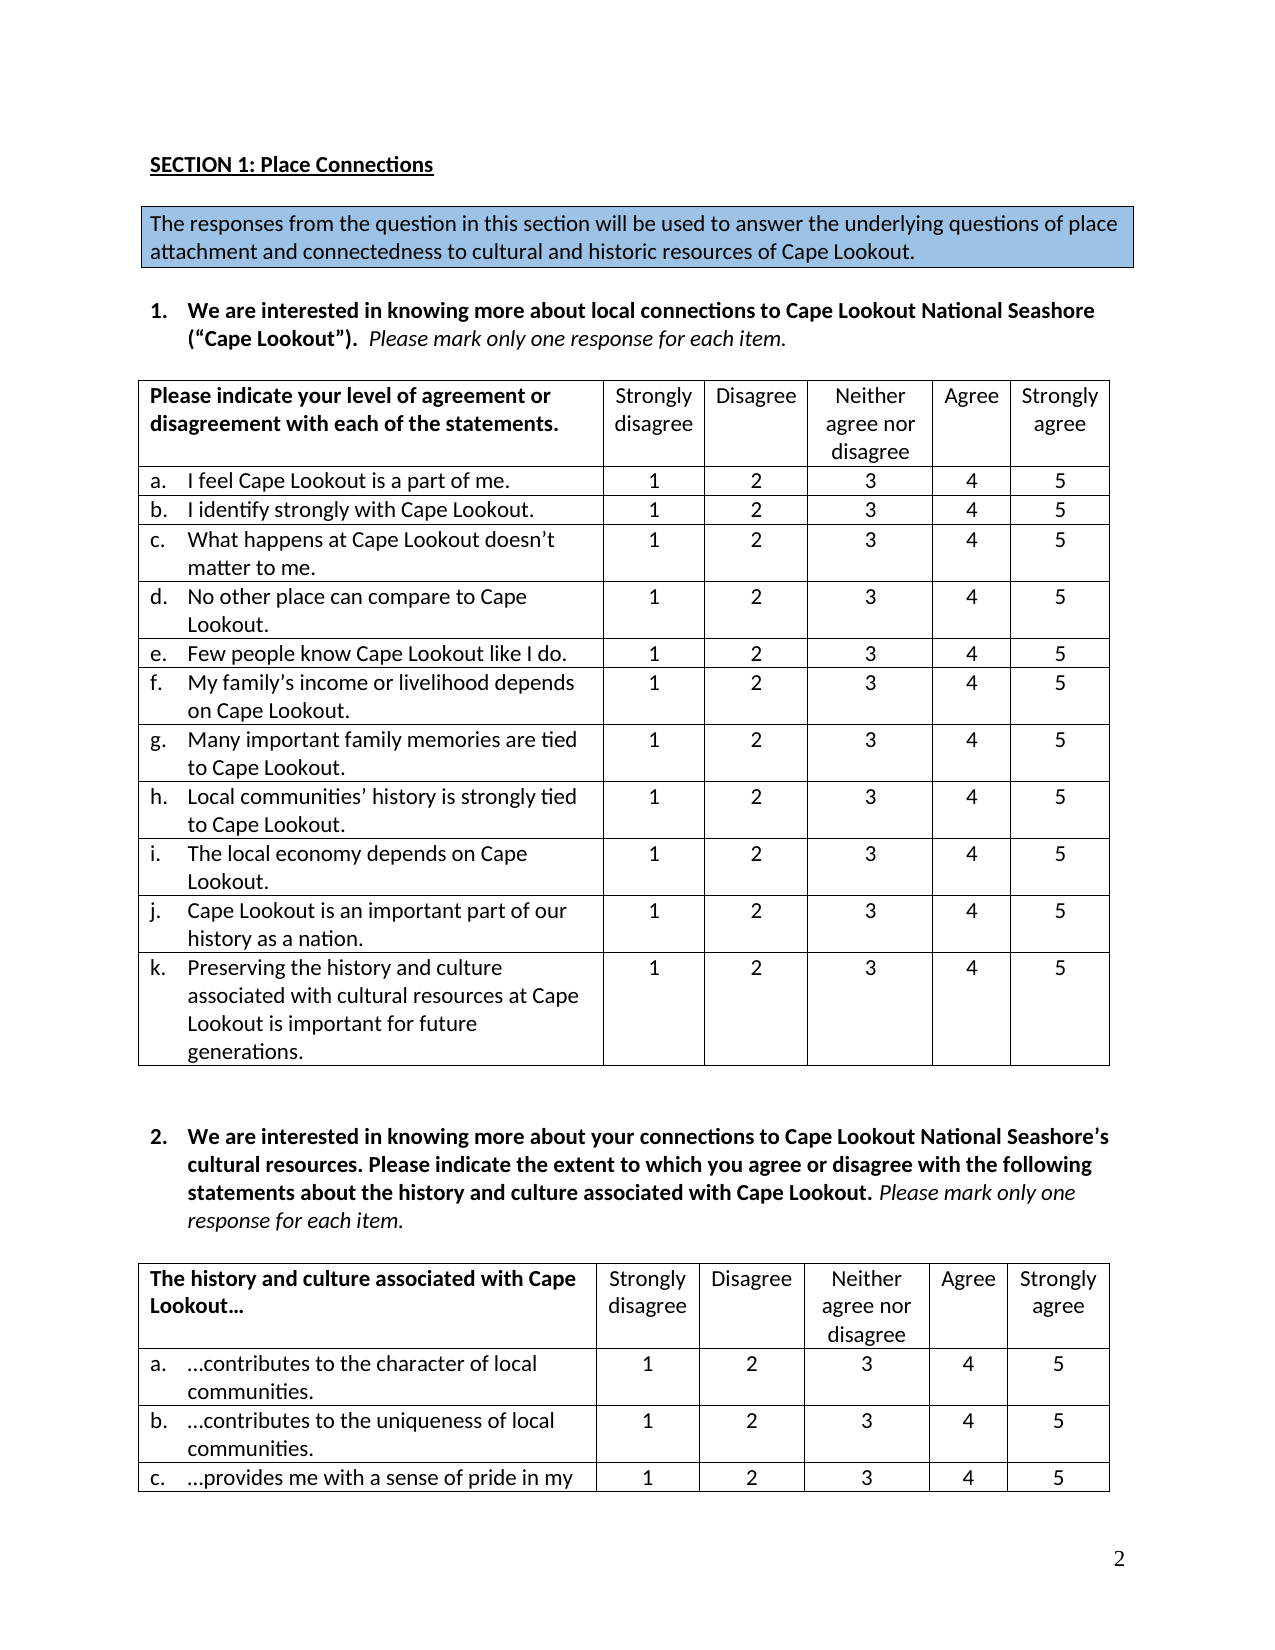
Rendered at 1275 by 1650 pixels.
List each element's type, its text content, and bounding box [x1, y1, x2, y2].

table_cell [139, 1463, 596, 1491]
table_header Agree [933, 381, 1010, 466]
table_cell 3 [808, 639, 932, 667]
table_cell 5 [1008, 1349, 1109, 1405]
table_cell …contributes to the character of local communities. [139, 1349, 596, 1405]
table_cell Many important family memories are tied to Cape Lookout. [139, 725, 603, 781]
table_header Please indicate your level of agreement or disagreement with each of the statements. [139, 381, 603, 466]
table_cell 2 [705, 839, 807, 895]
table_cell 3 [805, 1349, 929, 1405]
table_cell 4 [933, 467, 1010, 494]
table_cell 4 [933, 725, 1010, 781]
table_cell What happens at Cape Lookout doesn’t matter to me. [139, 525, 603, 581]
table_cell 2 [705, 896, 807, 952]
table_cell 1 [597, 1406, 699, 1462]
table_header Neither agree nor disagree [805, 1264, 929, 1348]
table_cell 1 [604, 467, 704, 494]
table_cell 5 [1011, 896, 1109, 952]
table_cell 1 [604, 953, 704, 1065]
table_cell Few people know Cape Lookout like I do. [139, 639, 603, 667]
table_cell 1 [604, 782, 704, 838]
table_cell 4 [930, 1349, 1007, 1405]
table_cell 5 [1011, 525, 1109, 581]
table_cell 3 [805, 1406, 929, 1462]
table_cell 1 [597, 1349, 699, 1405]
table_cell 3 [808, 896, 932, 952]
list We are interested in knowing more about local connections to Cape Lookout National Seashore (“Cape Lookout”). Please mark only one response for each item. [150, 296, 1125, 352]
table_cell 4 [933, 496, 1010, 524]
table_header Agree [930, 1264, 1007, 1348]
table_cell 4 [933, 525, 1010, 581]
table_header Neither agree nor disagree [808, 381, 932, 466]
table_cell 4 [933, 668, 1010, 724]
table_cell 2 [705, 582, 807, 638]
table_cell 3 [808, 668, 932, 724]
table_cell 4 [933, 639, 1010, 667]
table_cell 2 [700, 1463, 804, 1491]
table_cell I feel Cape Lookout is a part of me. [139, 467, 603, 494]
table_cell …contributes to the uniqueness of local communities. [139, 1406, 596, 1462]
text The responses from the question in this section will be used to answer the underlying questions of place attachment and connectedness to cultural and historic resources of Cape Lookout. [142, 207, 1133, 267]
table_cell 5 [1008, 1463, 1109, 1491]
text SECTION 1: Place Connections [150, 150, 1125, 178]
table_cell 5 [1008, 1406, 1109, 1462]
table_cell 4 [933, 953, 1010, 1065]
table_header Strongly disagree [597, 1264, 699, 1348]
table_header The history and culture associated with Cape Lookout… [139, 1264, 596, 1348]
table_cell 3 [808, 725, 932, 781]
table_cell 2 [705, 668, 807, 724]
table_cell The local economy depends on Cape Lookout. [139, 839, 603, 895]
table_cell 2 [705, 496, 807, 524]
table_cell 1 [597, 1463, 699, 1491]
table_cell 2 [700, 1406, 804, 1462]
table_cell 3 [805, 1463, 929, 1491]
table_cell 3 [808, 496, 932, 524]
table_cell 2 [700, 1349, 804, 1405]
table_cell 2 [705, 782, 807, 838]
table_cell 4 [930, 1463, 1007, 1491]
table_cell 5 [1011, 725, 1109, 781]
table_cell 4 [933, 582, 1010, 638]
table_cell 1 [604, 582, 704, 638]
table_cell 5 [1011, 496, 1109, 524]
table_header Strongly agree [1008, 1264, 1109, 1348]
table_cell 4 [933, 782, 1010, 838]
table_cell 3 [808, 839, 932, 895]
table_cell 1 [604, 896, 704, 952]
table_header Disagree [700, 1264, 804, 1348]
table_cell Local communities’ history is strongly tied to Cape Lookout. [139, 782, 603, 838]
table_cell 2 [705, 525, 807, 581]
table_cell 1 [604, 725, 704, 781]
table_cell 5 [1011, 582, 1109, 638]
table_cell 3 [808, 582, 932, 638]
table_cell 1 [604, 639, 704, 667]
table_cell No other place can compare to Cape Lookout. [139, 582, 603, 638]
table_cell 4 [930, 1406, 1007, 1462]
table_cell Preserving the history and culture associated with cultural resources at Cape Lookout is important for future generations. [139, 953, 603, 1065]
table_cell 3 [808, 467, 932, 494]
table_header Strongly disagree [604, 381, 704, 466]
table_cell 1 [604, 496, 704, 524]
table_cell 5 [1011, 839, 1109, 895]
table_cell 2 [705, 725, 807, 781]
table_cell 5 [1011, 639, 1109, 667]
table_cell 3 [808, 525, 932, 581]
table_cell 1 [604, 839, 704, 895]
table_cell 2 [705, 467, 807, 494]
table_cell 5 [1011, 668, 1109, 724]
table_cell 2 [705, 953, 807, 1065]
table_cell 5 [1011, 782, 1109, 838]
table_cell 2 [705, 639, 807, 667]
table_cell 1 [604, 668, 704, 724]
table_cell 3 [808, 953, 932, 1065]
table_cell 1 [604, 525, 704, 581]
table_header Disagree [705, 381, 807, 466]
table_cell I identify strongly with Cape Lookout. [139, 496, 603, 524]
table_cell Cape Lookout is an important part of our history as a nation. [139, 896, 603, 952]
table_cell 5 [1011, 953, 1109, 1065]
table_cell 4 [933, 839, 1010, 895]
table_cell 3 [808, 782, 932, 838]
table_cell 5 [1011, 467, 1109, 494]
table_header Strongly agree [1011, 381, 1109, 466]
table_cell 4 [933, 896, 1010, 952]
table_cell My family’s income or livelihood depends on Cape Lookout. [139, 668, 603, 724]
list We are interested in knowing more about your connections to Cape Lookout National Seashore’s cultural resources. Please indicate the extent to which you agree or disagree with the following statements about the history and culture associated with Cape Lookout. Please mark only one response for each item. [150, 1122, 1125, 1234]
